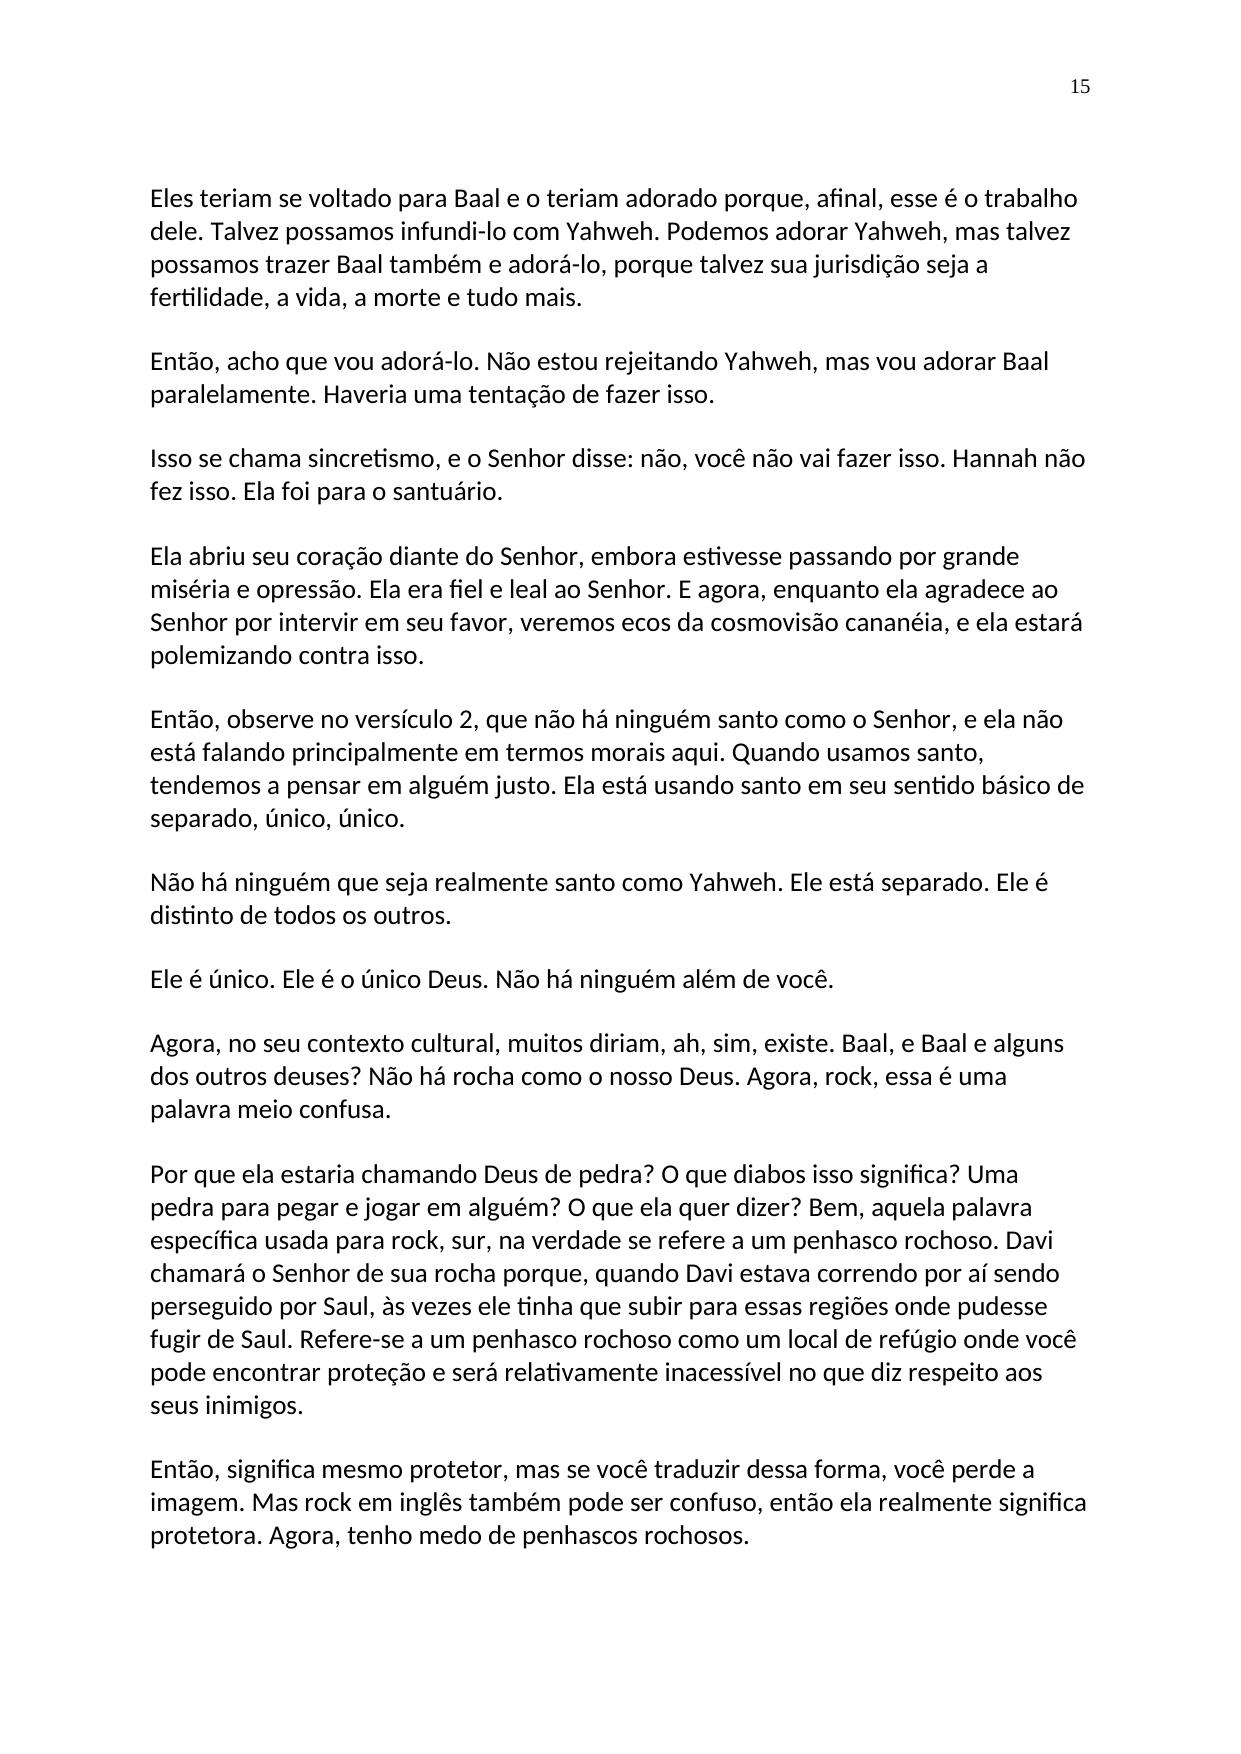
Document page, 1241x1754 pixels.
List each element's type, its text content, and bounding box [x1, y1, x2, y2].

text Ela abriu seu coração diante do Senhor, embora estivesse passando por grande miséria e opressão. Ela era fiel e leal ao Senhor. E agora, enquanto ela agradece ao Senhor por intervir em seu favor, veremos ecos da cosmovisão cananéia, e ela estará polemizando contra isso. [150, 539, 1090, 671]
text Então, significa mesmo protetor, mas se você traduzir dessa forma, você perde a imagem. Mas rock em inglês também pode ser confuso, então ela realmente significa protetora. Agora, tenho medo de penhascos rochosos. [150, 1452, 1090, 1551]
text Então, acho que vou adorá-lo. Não estou rejeitando Yahweh, mas vou adorar Baal paralelamente. Haveria uma tentação de fazer isso. [150, 344, 1090, 410]
text Eles teriam se voltado para Baal e o teriam adorado porque, afinal, esse é o trabalho dele. Talvez possamos infundi-lo com Yahweh. Podemos adorar Yahweh, mas talvez possamos trazer Baal também e adorá-lo, porque talvez sua jurisdição seja a fertilidade, a vida, a morte e tudo mais. [150, 181, 1090, 313]
text Ele é único. Ele é o único Deus. Não há ninguém além de você. [150, 962, 1090, 995]
text Não há ninguém que seja realmente santo como Yahweh. Ele está separado. Ele é distinto de todos os outros. [150, 865, 1090, 931]
text Isso se chama sincretismo, e o Senhor disse: não, você não vai fazer isso. Hannah não fez isso. Ela foi para o santuário. [150, 442, 1090, 508]
text Agora, no seu contexto cultural, muitos diriam, ah, sim, existe. Baal, e Baal e alguns dos outros deuses? Não há rocha como o nosso Deus. Agora, rock, essa é uma palavra meio confusa. [150, 1027, 1090, 1126]
text Então, observe no versículo 2, que não há ninguém santo como o Senhor, e ela não está falando principalmente em termos morais aqui. Quando usamos santo, tendemos a pensar em alguém justo. Ela está usando santo em seu sentido básico de separado, único, único. [150, 702, 1090, 834]
text Por que ela estaria chamando Deus de pedra? O que diabos isso significa? Uma pedra para pegar e jogar em alguém? O que ela quer dizer? Bem, aquela palavra específica usada para rock, sur, na verdade se refere a um penhasco rochoso. Davi chamará o Senhor de sua rocha porque, quando Davi estava correndo por aí sendo perseguido por Saul, às vezes ele tinha que subir para essas regiões onde pudesse fugir de Saul. Refere-se a um penhasco rochoso como um local de refúgio onde você pode encontrar proteção e será relativamente inacessível no que diz respeito aos seus inimigos. [150, 1157, 1090, 1421]
